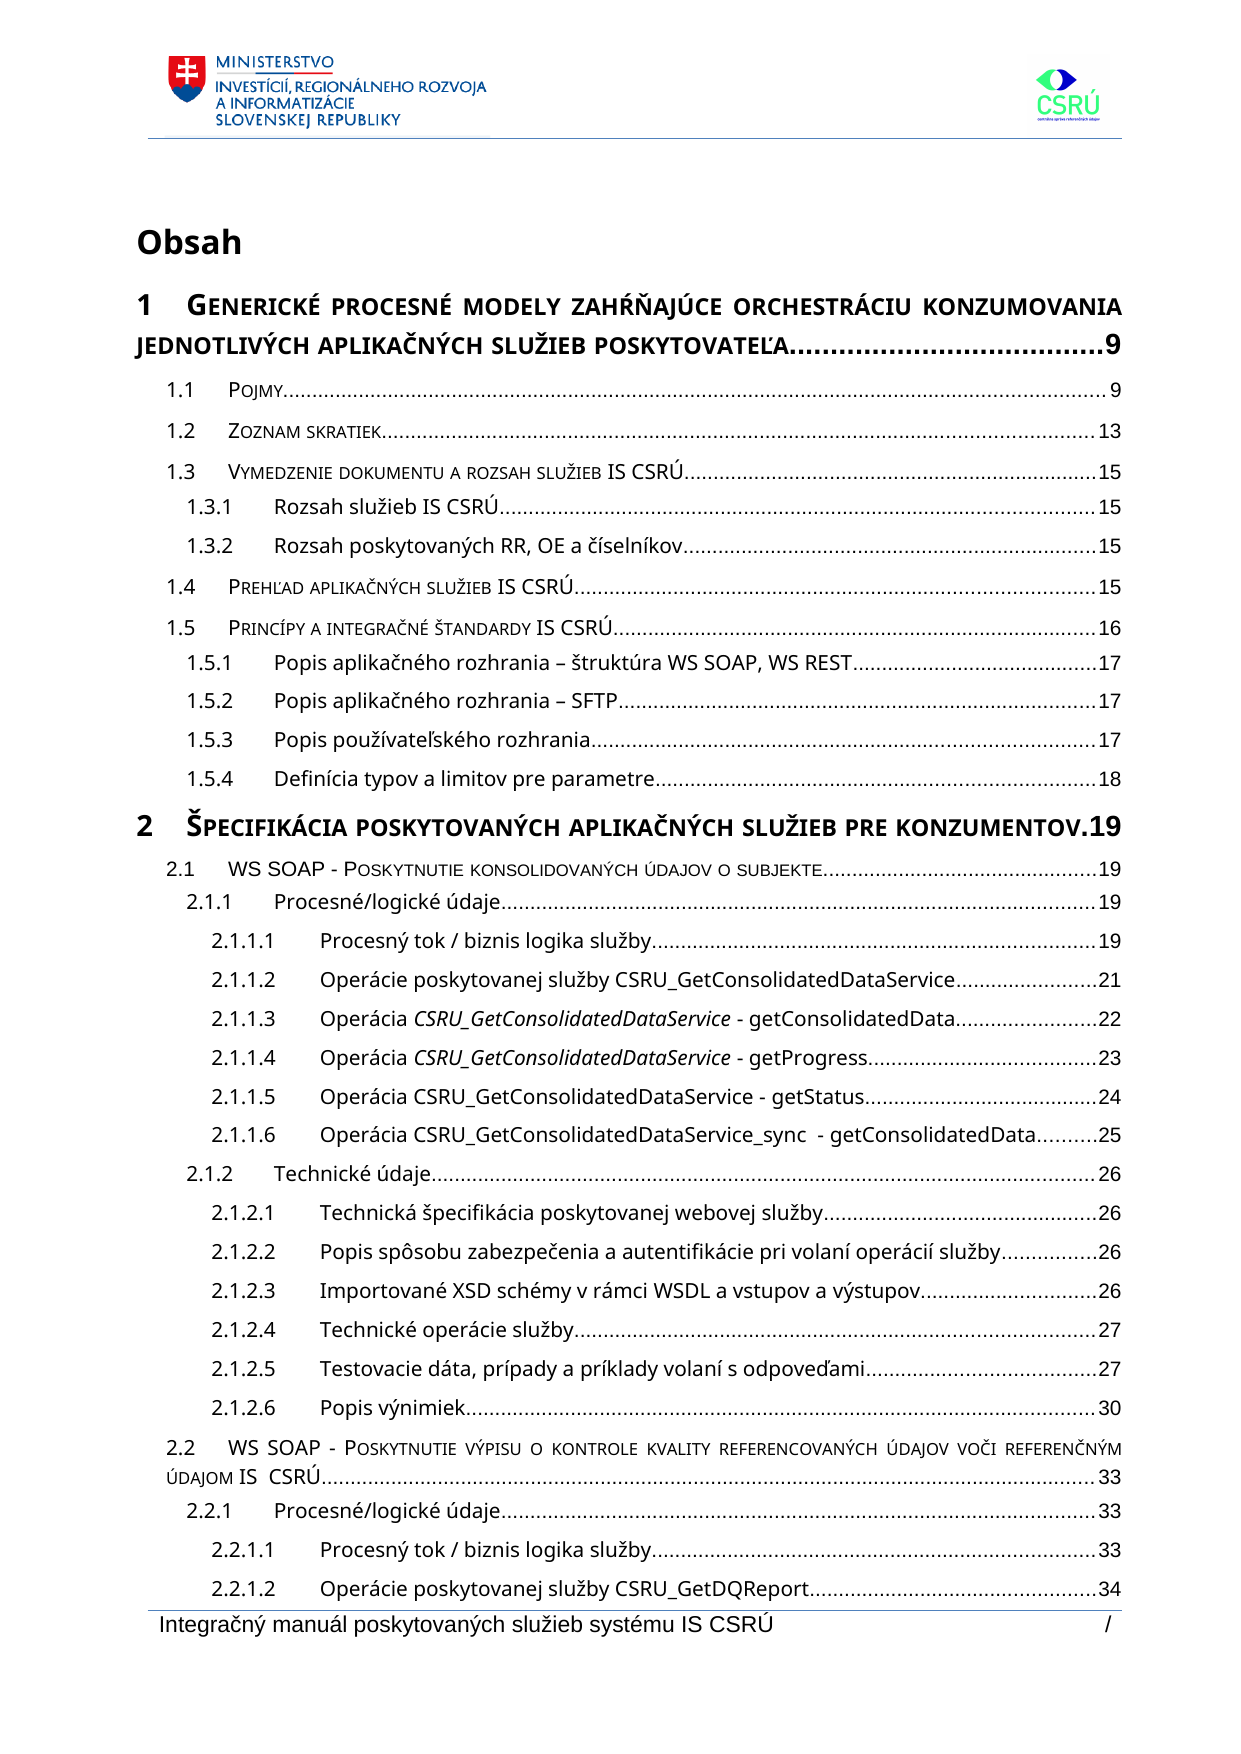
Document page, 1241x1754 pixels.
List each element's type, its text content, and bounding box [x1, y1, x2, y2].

text 1.5.1 Popis aplikačného rozhrania – štruktúra WS SOAP, WS REST 17 [186, 648, 1122, 676]
text 2.2.1 Procesné/logické údaje 33 [186, 1497, 1122, 1525]
text 1.5 Princípy a integračné štandardy IS CSRÚ 16 [166, 613, 1122, 641]
text 1.2 Zoznam skratiek 13 [166, 417, 1122, 445]
text 2.1.1.4 Operácia CSRU_GetConsolidatedDataService - getProgress 23 [211, 1043, 1122, 1071]
text 2.1.1.6 Operácia CSRU_GetConsolidatedDataService_sync - getConsolidatedData 25 [211, 1121, 1122, 1149]
text 1.3 Vymedzenie dokumentu a rozsah služieb IS CSRÚ 15 [166, 457, 1122, 486]
picture [1027, 54, 1111, 138]
text 2.1.1.1 Procesný tok / biznis logika služby 19 [211, 926, 1122, 955]
text 1.1 Pojmy 9 [166, 376, 1122, 404]
text 2.1.2.1 Technická špecifikácia poskytovanej webovej služby 26 [211, 1198, 1122, 1227]
text 2.1.1.3 Operácia CSRU_GetConsolidatedDataService - getConsolidatedData 22 [211, 1004, 1122, 1032]
text 1.4 Prehľad aplikačných služieb IS CSRÚ 15 [166, 572, 1122, 600]
text 1.3.2 Rozsah poskytovaných RR, OE a číselníkov 15 [186, 531, 1122, 559]
text 2.1.2.5 Testovacie dáta, prípady a príklady volaní s odpoveďami 27 [211, 1354, 1122, 1382]
picture [164, 48, 491, 138]
text 2.1.1.2 Operácie poskytovanej služby CSRU_GetConsolidatedDataService 21 [211, 965, 1122, 994]
text 1.5.2 Popis aplikačného rozhrania – SFTP 17 [186, 686, 1122, 715]
text 2.1.1 Procesné/logické údaje 19 [186, 887, 1122, 916]
text 1.3.1 Rozsah služieb IS CSRÚ 15 [186, 492, 1122, 521]
text 2.1.1.5 Operácia CSRU_GetConsolidatedDataService - getStatus 24 [211, 1082, 1122, 1110]
subtitle Obsah [136, 219, 1122, 264]
text 1 Generické procesné modely zahŕňajúce orchestráciu konzumovania jednotlivých aplikačných služieb poskytovateľa 9 [136, 284, 1122, 363]
text 2.2.1.2 Operácie poskytovanej služby CSRU_GetDQReport 34 [211, 1574, 1122, 1603]
text 2.1.2 Technické údaje 26 [186, 1159, 1122, 1188]
text 2.2.1.1 Procesný tok / biznis logika služby 33 [211, 1536, 1122, 1564]
text 1.5.4 Definícia typov a limitov pre parametre 18 [186, 764, 1122, 793]
text 2.2 WS SOAP - Poskytnutie výpisu o kontrole kvality referencovaných údajov voči referenčným údajom IS CSRÚ 33 [166, 1433, 1122, 1490]
text 1.5.3 Popis používateľského rozhrania 17 [186, 725, 1122, 754]
text 2.1.2.3 Importované XSD schémy v rámci WSDL a vstupov a výstupov 26 [211, 1276, 1122, 1304]
text 2.1 WS SOAP - Poskytnutie konsolidovaných údajov o subjekte 19 [166, 857, 1122, 881]
text 2.1.2.2 Popis spôsobu zabezpečenia a autentifikácie pri volaní operácií služby 26 [211, 1237, 1122, 1266]
text 2.1.2.6 Popis výnimiek 30 [211, 1393, 1122, 1421]
text 2 Špecifikácia poskytovaných aplikačných služieb pre konzumentov 19 [136, 805, 1122, 845]
text 2.1.2.4 Technické operácie služby 27 [211, 1315, 1122, 1343]
